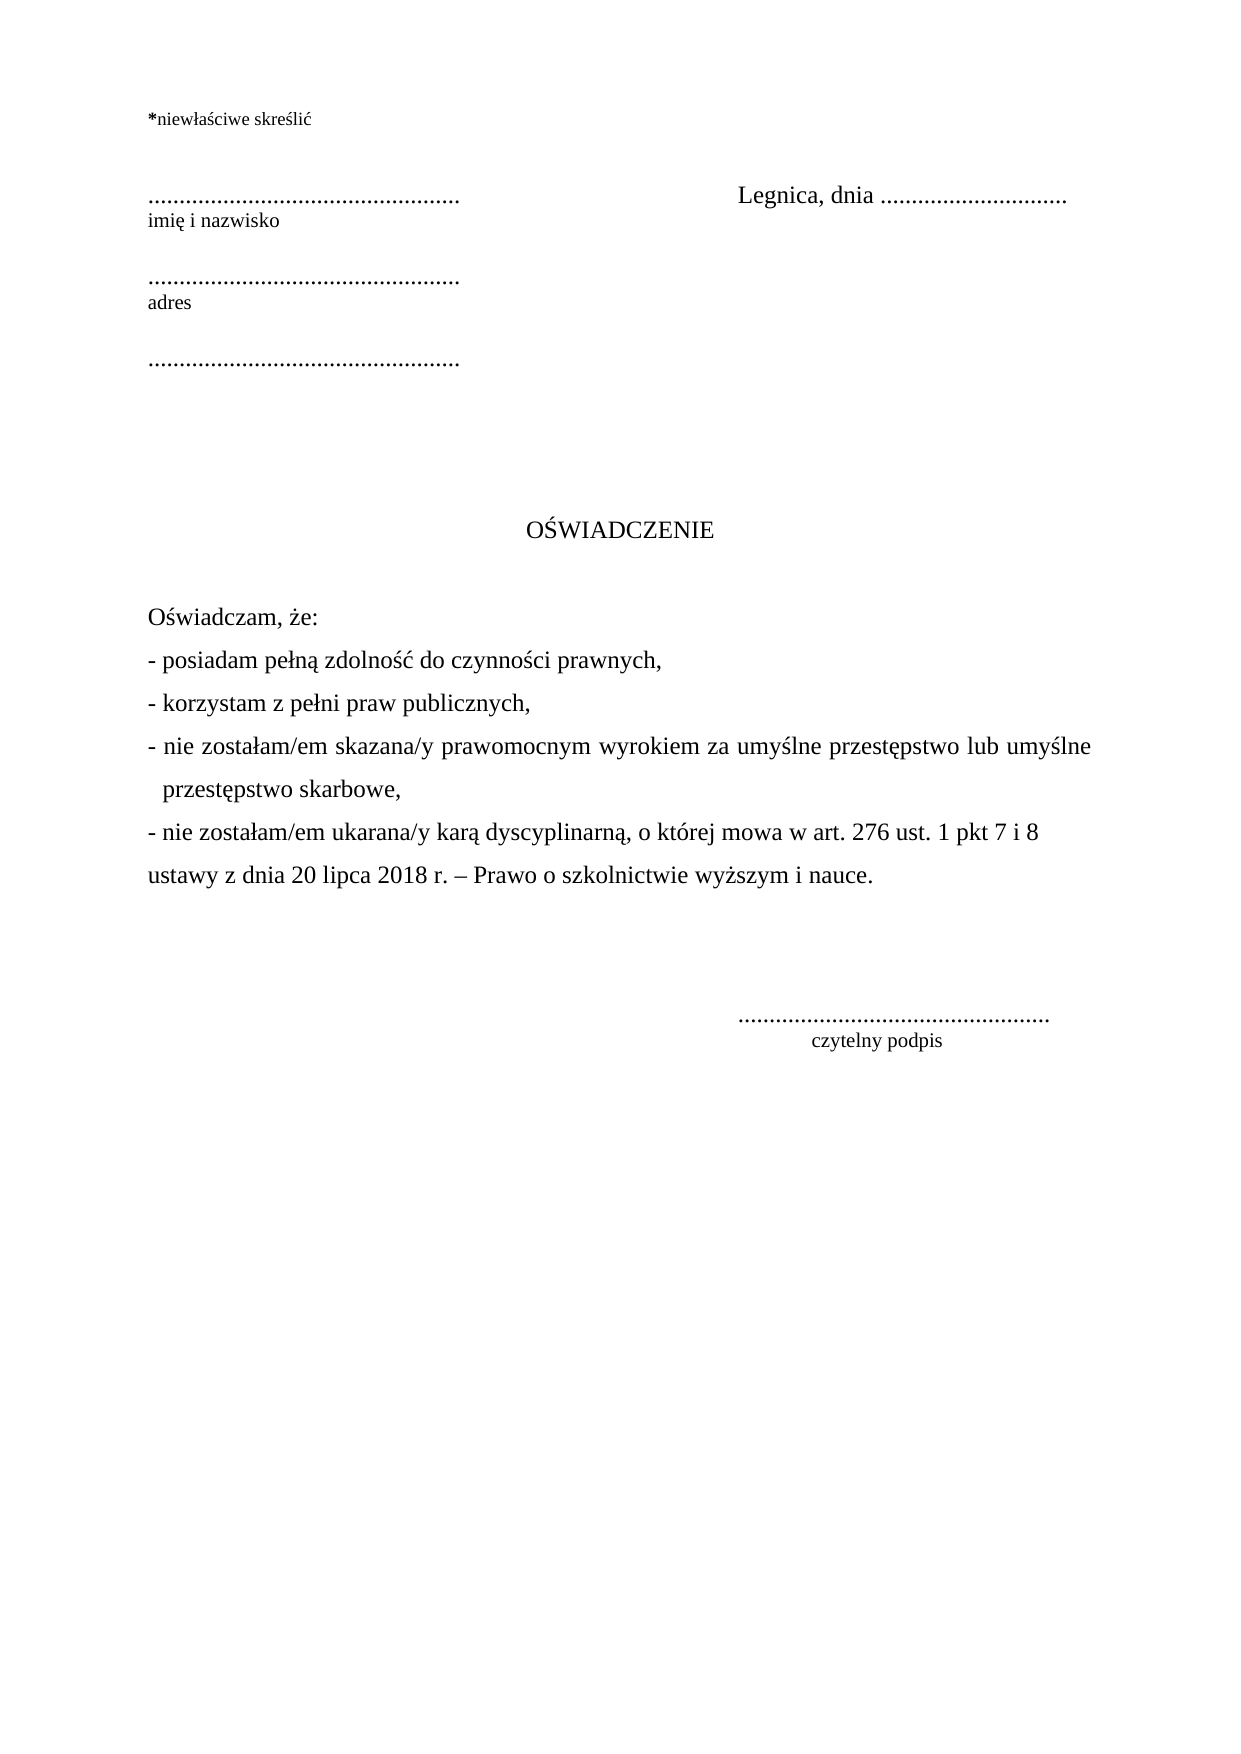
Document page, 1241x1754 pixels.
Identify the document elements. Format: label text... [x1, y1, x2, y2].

text czytelny podpis [148, 1028, 1092, 1052]
text - nie zostałam/em skazana/y prawomocnym wyrokiem za umyślne przestępstwo lub umyślne przestępstwo skarbowe, [148, 731, 1092, 803]
text .................................................. [148, 261, 1092, 290]
text .................................................. Legnica, dnia .............................. [148, 180, 1092, 208]
text .................................................. [148, 343, 1092, 372]
text .................................................. [148, 999, 1092, 1028]
text Oświadczam, że: [148, 602, 1092, 630]
text *niewłaściwe skreślić [148, 108, 1092, 129]
text - nie zostałam/em ukarana/y karą dyscyplinarną, o której mowa w art. 276 ust. 1 pkt 7 i 8 ustawy z dnia 20 lipca 2018 r. – Prawo o szkolnictwie wyższym i nauce. [148, 817, 1092, 889]
text adres [148, 290, 1092, 314]
text - posiadam pełną zdolność do czynności prawnych, [148, 645, 1092, 673]
subtitle OŚWIADCZENIE [148, 515, 1092, 544]
text - korzystam z pełni praw publicznych, [148, 688, 1092, 717]
text imię i nazwisko [148, 208, 1092, 232]
